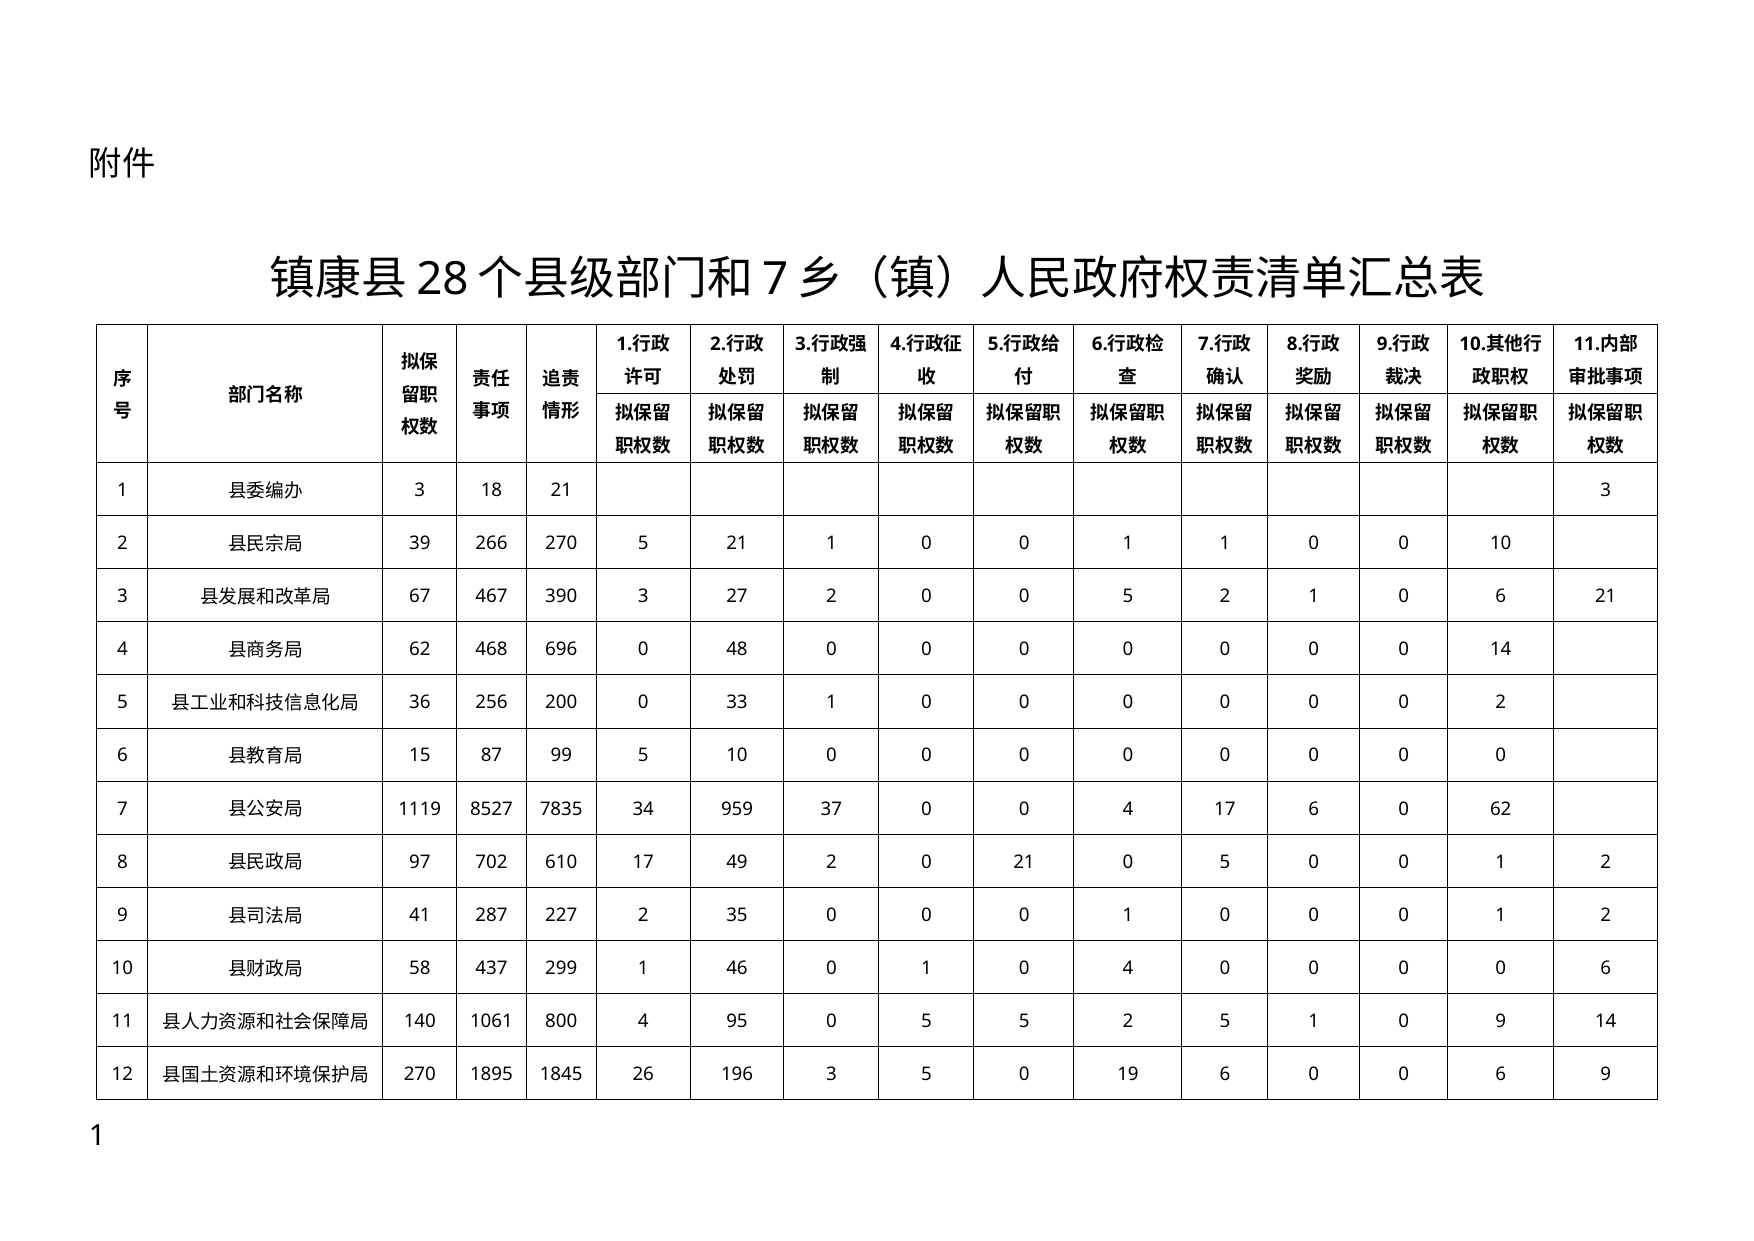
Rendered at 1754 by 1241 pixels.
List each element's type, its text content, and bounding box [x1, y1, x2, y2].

table_cell 0 [879, 835, 973, 887]
table_cell 8 [97, 835, 147, 887]
table_cell 15 [383, 729, 456, 781]
table_cell 6 [1554, 941, 1657, 993]
table_cell 0 [1182, 888, 1267, 940]
table_cell 62 [1448, 782, 1553, 834]
table_header 3.行政强制 [784, 325, 878, 393]
table_cell 1895 [457, 1047, 526, 1099]
table_cell 11 [97, 994, 147, 1046]
table_header 6.行政检查 [1074, 325, 1181, 393]
table_cell 县国土资源和环境保护局 [148, 1047, 382, 1099]
table_cell 0 [1268, 729, 1359, 781]
table_cell 95 [691, 994, 783, 1046]
table_cell 33 [691, 675, 783, 727]
table_cell 10 [691, 729, 783, 781]
table_cell 0 [784, 941, 878, 993]
table_cell 0 [1182, 675, 1267, 727]
table_cell 5 [1182, 994, 1267, 1046]
table_cell 0 [1268, 516, 1359, 568]
table_cell 37 [784, 782, 878, 834]
table_cell 46 [691, 941, 783, 993]
table_cell 468 [457, 622, 526, 674]
table_cell 5 [879, 1047, 973, 1099]
table_cell 18 [457, 463, 526, 515]
table_header 序号 [97, 325, 147, 462]
table_cell 21 [974, 835, 1073, 887]
table_cell [974, 463, 1073, 515]
table_cell 959 [691, 782, 783, 834]
table_header 11.内部审批事项 [1554, 325, 1657, 393]
table_cell 48 [691, 622, 783, 674]
table_cell 14 [1554, 994, 1657, 1046]
table_cell 0 [879, 675, 973, 727]
table_cell 12 [97, 1047, 147, 1099]
table_cell 3 [1554, 463, 1657, 515]
table_cell 36 [383, 675, 456, 727]
table_cell 0 [974, 569, 1073, 621]
table_cell 5 [1182, 835, 1267, 887]
table_cell 0 [974, 729, 1073, 781]
table_cell 6 [1448, 1047, 1553, 1099]
table_cell 0 [1074, 675, 1181, 727]
table_cell [1074, 463, 1181, 515]
table_cell 0 [1268, 941, 1359, 993]
table_header 7.行政确认 [1182, 325, 1267, 393]
table_cell 41 [383, 888, 456, 940]
table_cell 1061 [457, 994, 526, 1046]
table_cell 0 [1360, 941, 1447, 993]
table_cell 0 [784, 888, 878, 940]
table_cell 6 [1182, 1047, 1267, 1099]
table_cell 4 [597, 994, 690, 1046]
table_cell [1448, 463, 1553, 515]
table_cell 6 [97, 729, 147, 781]
table_cell [1554, 516, 1657, 568]
table_cell 0 [784, 622, 878, 674]
table_cell 拟保留职权数 [1554, 394, 1657, 462]
table_cell 1 [1448, 888, 1553, 940]
table_cell 县公安局 [148, 782, 382, 834]
table_cell 9 [1448, 994, 1553, 1046]
table_cell 县司法局 [148, 888, 382, 940]
table_cell 3 [383, 463, 456, 515]
table_cell 390 [527, 569, 596, 621]
table_cell 6 [1268, 782, 1359, 834]
table_cell 0 [974, 782, 1073, 834]
table_cell 21 [1554, 569, 1657, 621]
table_cell 1 [597, 941, 690, 993]
table_cell 2 [1554, 835, 1657, 887]
table_cell 县工业和科技信息化局 [148, 675, 382, 727]
table_cell 49 [691, 835, 783, 887]
table_cell [1268, 463, 1359, 515]
table_cell 拟保留职权数 [879, 394, 973, 462]
table_cell 0 [1360, 675, 1447, 727]
table_cell [784, 463, 878, 515]
table_cell 0 [1268, 675, 1359, 727]
table_cell 21 [691, 516, 783, 568]
text 镇康县28个县级部门和7乡（镇）人民政府权责清单汇总表 [89, 226, 1665, 323]
table_cell 1 [1182, 516, 1267, 568]
table_cell 0 [1074, 729, 1181, 781]
table_cell 19 [1074, 1047, 1181, 1099]
table_cell 1845 [527, 1047, 596, 1099]
table_cell 17 [1182, 782, 1267, 834]
table_cell 0 [974, 675, 1073, 727]
table_cell 0 [1360, 622, 1447, 674]
table_cell 县民政局 [148, 835, 382, 887]
table_cell 26 [597, 1047, 690, 1099]
table_cell 0 [879, 622, 973, 674]
table_cell 拟保留职权数 [1448, 394, 1553, 462]
table_cell 7 [97, 782, 147, 834]
table_cell 0 [1360, 835, 1447, 887]
table_cell 0 [1448, 941, 1553, 993]
table_cell 67 [383, 569, 456, 621]
table_cell 拟保留职权数 [1074, 394, 1181, 462]
table_cell 4 [1074, 782, 1181, 834]
table_cell 200 [527, 675, 596, 727]
table_cell 1 [784, 675, 878, 727]
table_cell 0 [784, 729, 878, 781]
table_cell 县教育局 [148, 729, 382, 781]
table_header 2.行政处罚 [691, 325, 783, 393]
table_cell 1 [879, 941, 973, 993]
table_cell 0 [1360, 569, 1447, 621]
table_cell 拟保留职权数 [1182, 394, 1267, 462]
table_cell 696 [527, 622, 596, 674]
table_cell 467 [457, 569, 526, 621]
table_cell 2 [1448, 675, 1553, 727]
table_cell 14 [1448, 622, 1553, 674]
table_cell 1 [784, 516, 878, 568]
table_header 责任 事项 [457, 325, 526, 462]
text 附件 [89, 128, 1665, 193]
table_cell 0 [1182, 941, 1267, 993]
table_cell 27 [691, 569, 783, 621]
table_cell 5 [597, 729, 690, 781]
table_header 10.其他行政职权 [1448, 325, 1553, 393]
table_cell 287 [457, 888, 526, 940]
table_cell 35 [691, 888, 783, 940]
table_cell 0 [974, 516, 1073, 568]
table_cell 0 [784, 994, 878, 1046]
table_cell 1119 [383, 782, 456, 834]
table_cell 0 [974, 1047, 1073, 1099]
table_cell 0 [1268, 622, 1359, 674]
table_cell 140 [383, 994, 456, 1046]
table_cell 9 [97, 888, 147, 940]
table_header 8.行政奖励 [1268, 325, 1359, 393]
table_cell 1 [1074, 516, 1181, 568]
table_header 4.行政征收 [879, 325, 973, 393]
table_cell 0 [1360, 1047, 1447, 1099]
table_cell [597, 463, 690, 515]
table_cell 7835 [527, 782, 596, 834]
table_cell 拟保留职权数 [597, 394, 690, 462]
table_cell 97 [383, 835, 456, 887]
table_cell 2 [97, 516, 147, 568]
table_cell 6 [1448, 569, 1553, 621]
table_cell 0 [974, 622, 1073, 674]
table_cell 2 [784, 569, 878, 621]
table_cell 0 [879, 569, 973, 621]
table_cell 702 [457, 835, 526, 887]
table_cell 3 [784, 1047, 878, 1099]
table_cell 5 [974, 994, 1073, 1046]
table_cell 0 [1360, 729, 1447, 781]
table_cell 5 [97, 675, 147, 727]
table_cell 0 [1360, 782, 1447, 834]
table_cell 58 [383, 941, 456, 993]
table_cell [1182, 463, 1267, 515]
table_cell 87 [457, 729, 526, 781]
table_cell 县财政局 [148, 941, 382, 993]
table_cell 0 [1074, 835, 1181, 887]
table_cell 2 [1554, 888, 1657, 940]
table_cell 10 [97, 941, 147, 993]
table_header 部门名称 [148, 325, 382, 462]
table_cell 3 [97, 569, 147, 621]
table_header 9.行政裁决 [1360, 325, 1447, 393]
table_cell 299 [527, 941, 596, 993]
table_cell 0 [1074, 622, 1181, 674]
table_cell 0 [597, 622, 690, 674]
table_cell [691, 463, 783, 515]
table_cell 0 [597, 675, 690, 727]
table_cell 拟保留职权数 [691, 394, 783, 462]
table_cell 0 [1182, 729, 1267, 781]
table_cell 5 [879, 994, 973, 1046]
table_cell 2 [784, 835, 878, 887]
table_cell 270 [383, 1047, 456, 1099]
table_cell 266 [457, 516, 526, 568]
table_cell 1 [1448, 835, 1553, 887]
table_cell 拟保留职权数 [784, 394, 878, 462]
table_cell 0 [1448, 729, 1553, 781]
table_cell 县民宗局 [148, 516, 382, 568]
table_header 1.行政许可 [597, 325, 690, 393]
table_cell 0 [974, 941, 1073, 993]
table_cell 0 [879, 782, 973, 834]
table_cell 县商务局 [148, 622, 382, 674]
table_cell [1554, 729, 1657, 781]
table_cell 34 [597, 782, 690, 834]
table_cell [879, 463, 973, 515]
table_cell [1360, 463, 1447, 515]
table_cell 0 [1182, 622, 1267, 674]
table_cell 县委编办 [148, 463, 382, 515]
table_cell 1 [97, 463, 147, 515]
table_cell 437 [457, 941, 526, 993]
table_cell 21 [527, 463, 596, 515]
table_cell 2 [1182, 569, 1267, 621]
table_cell [1554, 622, 1657, 674]
table_cell 4 [97, 622, 147, 674]
table_cell 1 [1074, 888, 1181, 940]
table_cell 39 [383, 516, 456, 568]
table_cell [1554, 782, 1657, 834]
table_cell 0 [879, 729, 973, 781]
table_cell 196 [691, 1047, 783, 1099]
table_cell 0 [879, 888, 973, 940]
table_cell 610 [527, 835, 596, 887]
table_cell 800 [527, 994, 596, 1046]
table_cell 99 [527, 729, 596, 781]
table_cell 9 [1554, 1047, 1657, 1099]
table_cell 1 [1268, 994, 1359, 1046]
table_header 追责情形 [527, 325, 596, 462]
table_cell 8527 [457, 782, 526, 834]
table_cell 256 [457, 675, 526, 727]
table_header 拟保 留职 权数 [383, 325, 456, 462]
table_cell 3 [597, 569, 690, 621]
table_cell 0 [1360, 516, 1447, 568]
table_cell 62 [383, 622, 456, 674]
table_cell 0 [974, 888, 1073, 940]
table_cell 5 [1074, 569, 1181, 621]
table_cell 10 [1448, 516, 1553, 568]
table_cell 0 [1268, 888, 1359, 940]
table_cell [1554, 675, 1657, 727]
table_cell 拟保留职权数 [974, 394, 1073, 462]
table_cell 5 [597, 516, 690, 568]
table_cell 县人力资源和社会保障局 [148, 994, 382, 1046]
table_cell 0 [1268, 1047, 1359, 1099]
table_cell 拟保留职权数 [1360, 394, 1447, 462]
table_cell 拟保留职权数 [1268, 394, 1359, 462]
table_cell 1 [1268, 569, 1359, 621]
table_cell 0 [1360, 888, 1447, 940]
table_cell 0 [1360, 994, 1447, 1046]
table_cell 县发展和改革局 [148, 569, 382, 621]
table_cell 17 [597, 835, 690, 887]
table_cell 4 [1074, 941, 1181, 993]
table_cell 2 [1074, 994, 1181, 1046]
table_cell 227 [527, 888, 596, 940]
table_cell 270 [527, 516, 596, 568]
table_cell 0 [879, 516, 973, 568]
table_header 5.行政给付 [974, 325, 1073, 393]
table_cell 0 [1268, 835, 1359, 887]
table_cell 2 [597, 888, 690, 940]
